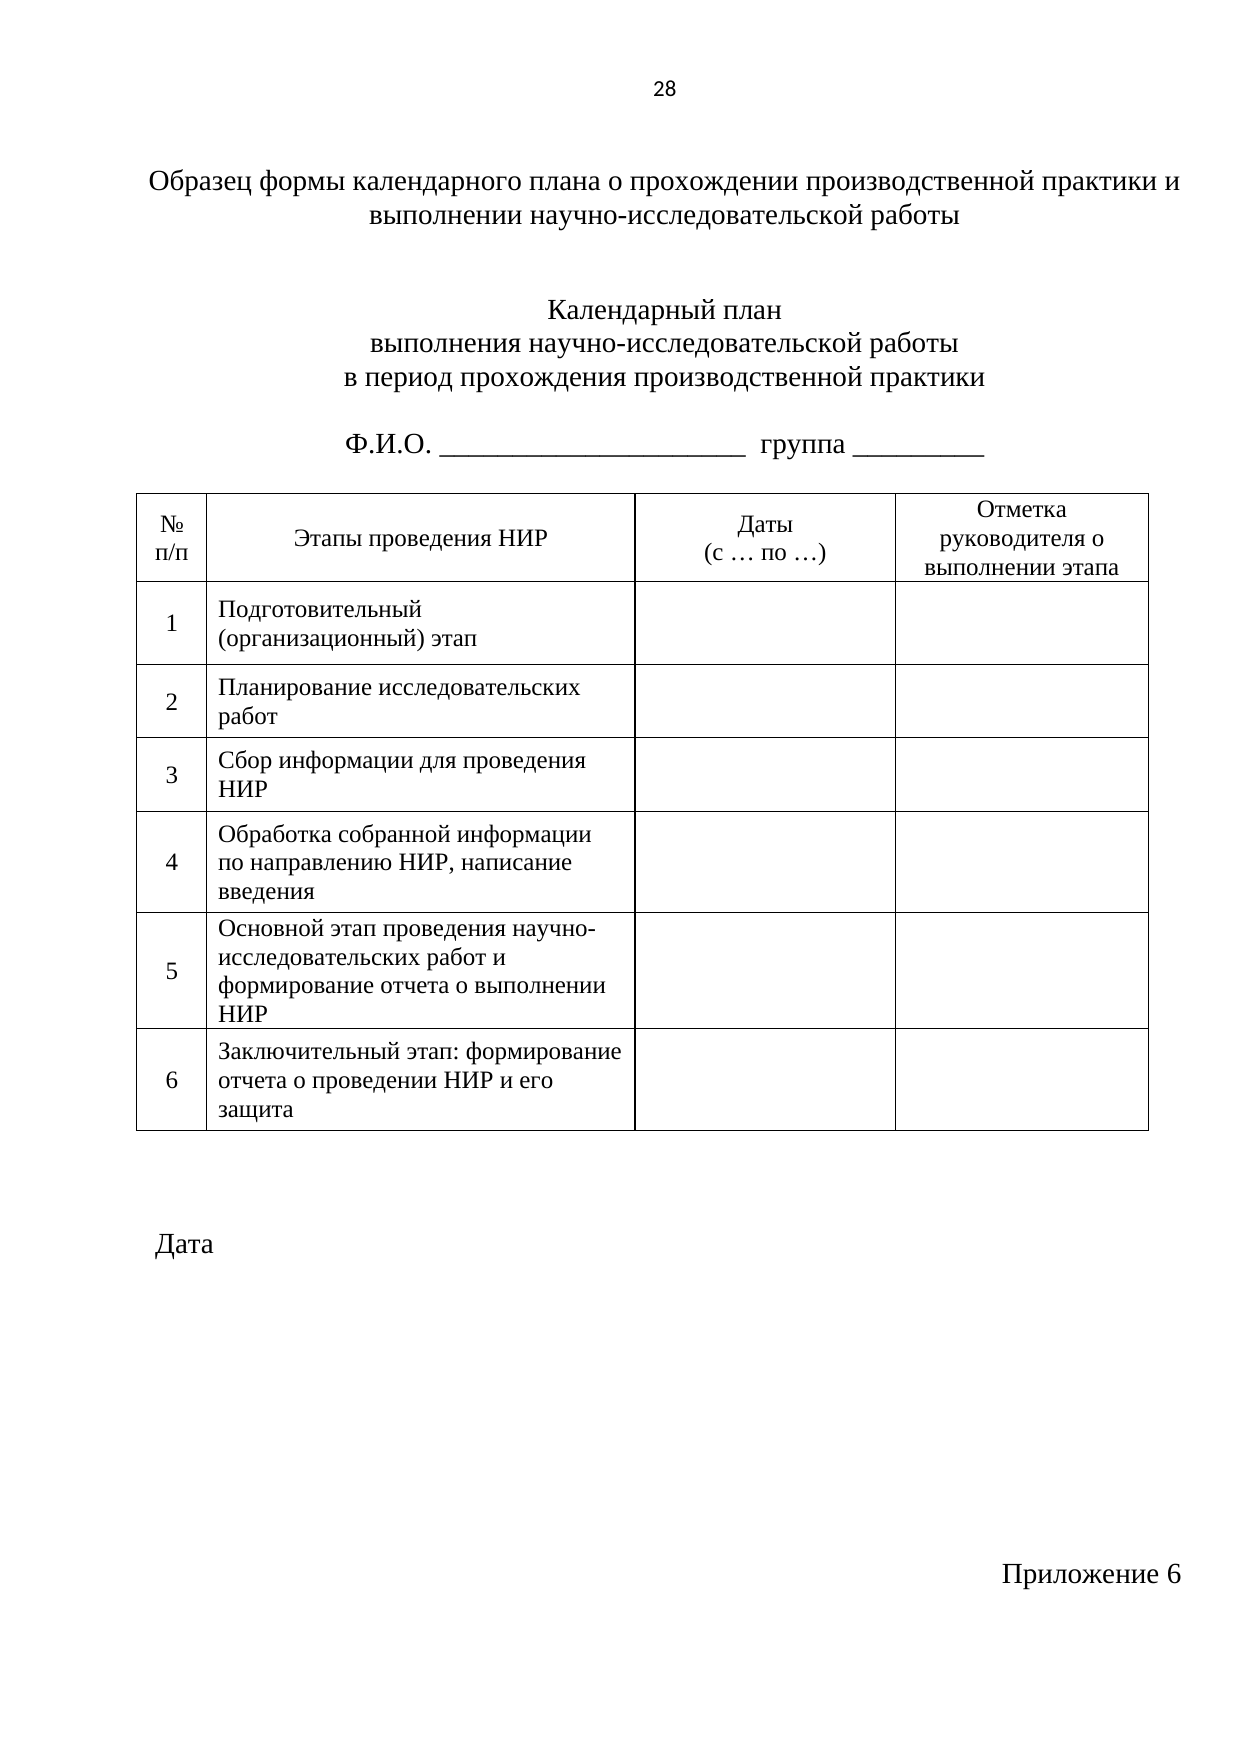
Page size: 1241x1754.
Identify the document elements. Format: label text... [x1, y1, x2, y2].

table_header Даты (с … по …) [636, 494, 895, 581]
table_header Отметка руководителя о выполнении этапа [896, 494, 1148, 581]
table_cell [636, 738, 895, 811]
table_cell [636, 582, 895, 664]
table_cell Планирование исследовательских работ [207, 665, 634, 737]
table_cell [896, 582, 1148, 664]
table_cell Обработка собранной информации по направлению НИР, написание введения [207, 812, 634, 912]
table_cell Основной этап проведения научно-исследовательских работ и формирование отчета о выполнении НИР [207, 913, 634, 1028]
table_cell 2 [137, 665, 206, 737]
table_cell 3 [137, 738, 206, 811]
table_cell [636, 812, 895, 912]
table_cell [896, 738, 1148, 811]
table_cell [896, 812, 1148, 912]
table_cell Подготовительный (организационный) этап [207, 582, 634, 664]
table_cell Заключительный этап: формирование отчета о проведении НИР и его защита [207, 1029, 634, 1130]
text Календарный план [148, 292, 1181, 326]
table_cell [636, 1029, 895, 1130]
table_cell [896, 913, 1148, 1028]
table_header № п/п [137, 494, 206, 581]
text Дата [148, 1226, 1181, 1259]
table_header Этапы проведения НИР [207, 494, 634, 581]
text Образец формы календарного плана о прохождении производственной практики и выполнении научно-исследовательской работы [148, 163, 1181, 231]
table_cell 4 [137, 812, 206, 912]
table_cell 6 [137, 1029, 206, 1130]
text Приложение 6 [148, 1556, 1181, 1589]
table_cell [896, 665, 1148, 737]
table_cell [636, 913, 895, 1028]
table_cell [636, 665, 895, 737]
table_cell 1 [137, 582, 206, 664]
text Ф.И.О. _____________________ группа _________ [148, 426, 1181, 460]
text выполнения научно-исследовательской работы [148, 326, 1181, 359]
table_cell Сбор информации для проведения НИР [207, 738, 634, 811]
table_cell 5 [137, 913, 206, 1028]
table_cell [896, 1029, 1148, 1130]
text в период прохождения производственной практики [148, 359, 1181, 393]
